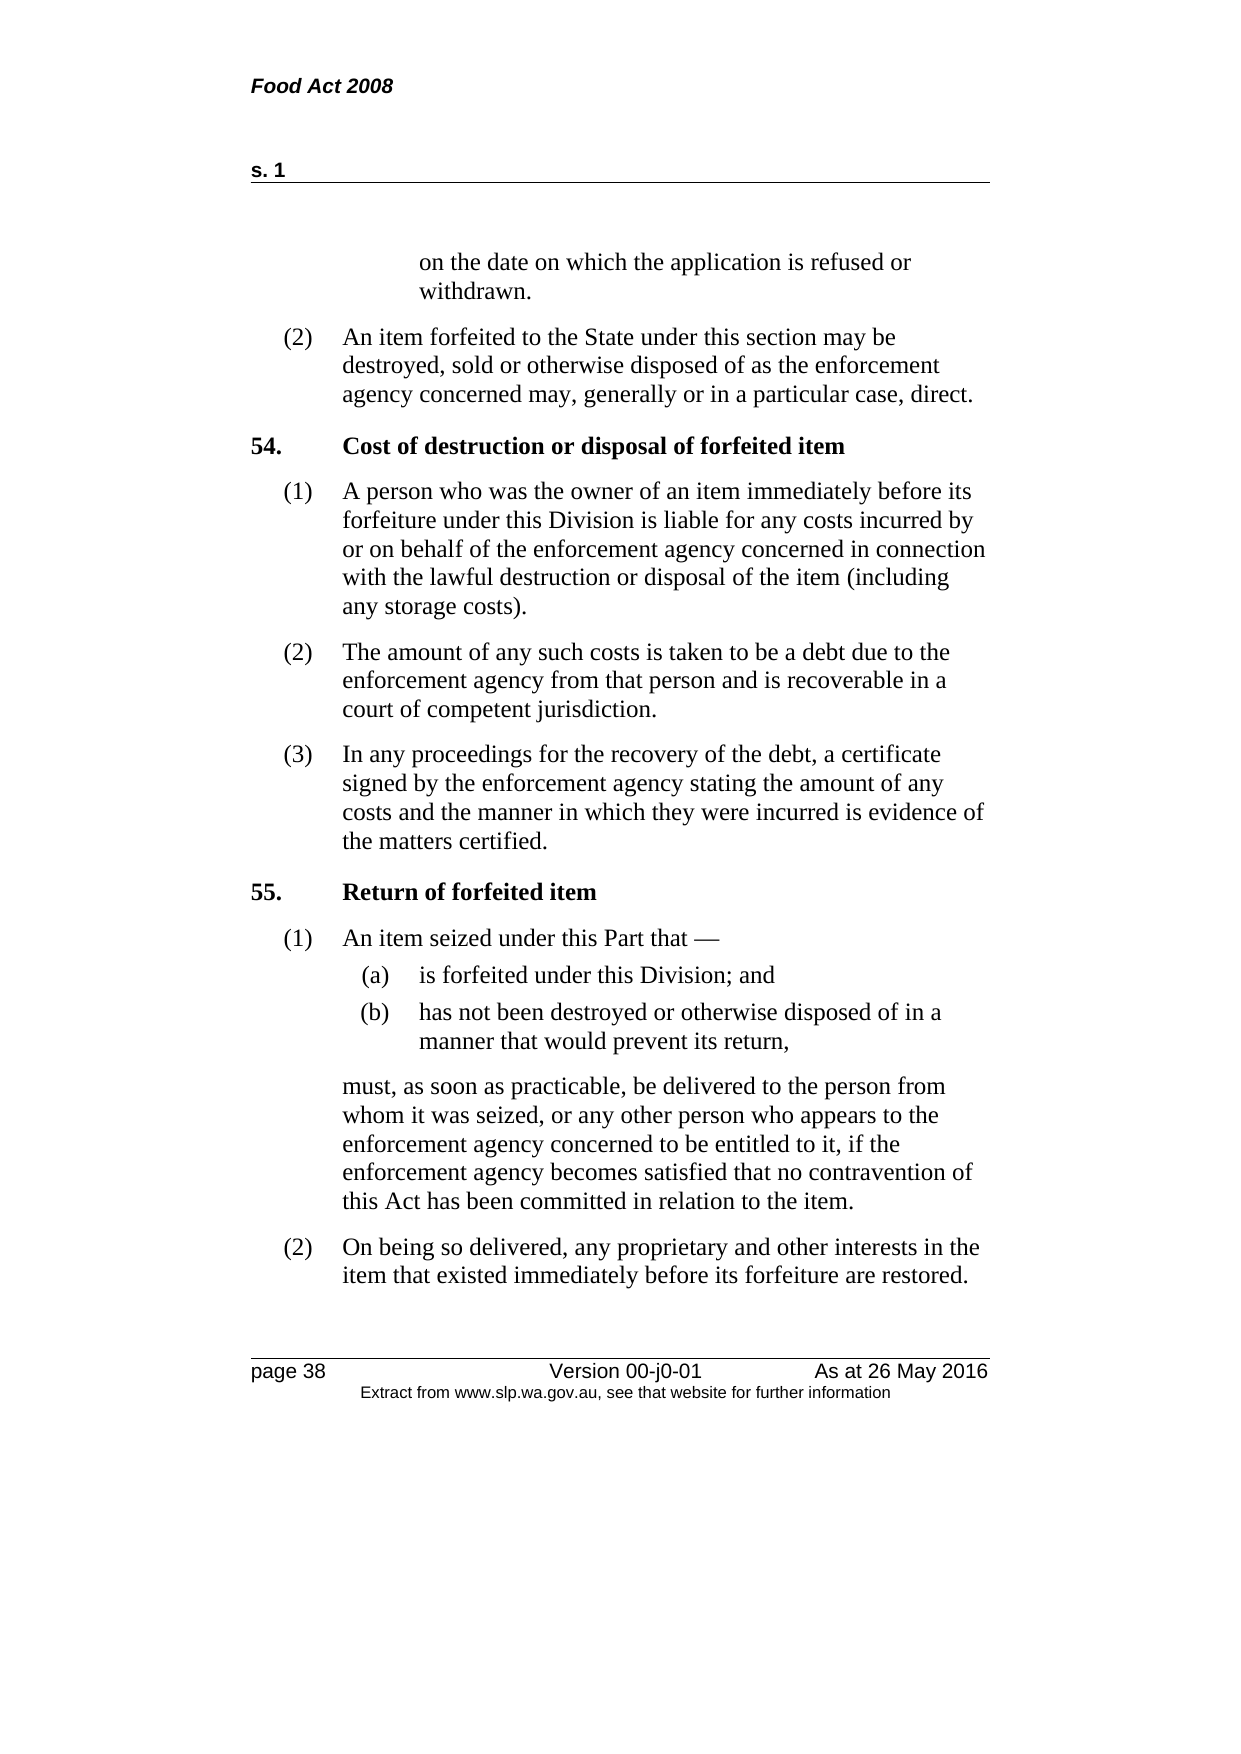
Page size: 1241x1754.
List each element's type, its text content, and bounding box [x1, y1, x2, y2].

text (2) On being so delivered, any proprietary and other interests in the item that existed immediately before its forfeiture are restored. [251, 1232, 990, 1289]
text (2) The amount of any such costs is taken to be a debt due to the enforcement agency from that person and is recoverable in a court of competent jurisdiction. [251, 637, 990, 723]
text (3) In any proceedings for the recovery of the debt, a certificate signed by the enforcement agency stating the amount of any costs and the manner in which they were incurred is evidence of the matters certified. [251, 739, 990, 854]
text (2) An item forfeited to the State under this section may be destroyed, sold or otherwise disposed of as the enforcement agency concerned may, generally or in a particular case, direct. [251, 322, 990, 408]
subtitle 54. Cost of destruction or disposal of forfeited item [251, 431, 990, 459]
subtitle 55. Return of forfeited item [251, 877, 990, 906]
text (b) has not been destroyed or otherwise disposed of in a manner that would prevent its return, [251, 997, 990, 1054]
text must, as soon as practicable, be delivered to the person from whom it was seized, or any other person who appears to the enforcement agency concerned to be entitled to it, if the enforcement agency becomes satisfied that no contravention of this Act has been committed in relation to the item. [251, 1071, 990, 1215]
text (1) An item seized under this Part that — [251, 923, 990, 952]
text (a) is forfeited under this Division; and [251, 960, 990, 989]
text (1) A person who was the owner of an item immediately before its forfeiture under this Division is liable for any costs incurred by or on behalf of the enforcement agency concerned in connection with the lawful destruction or disposal of the item (including any storage costs). [251, 476, 990, 620]
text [251, 247, 990, 305]
